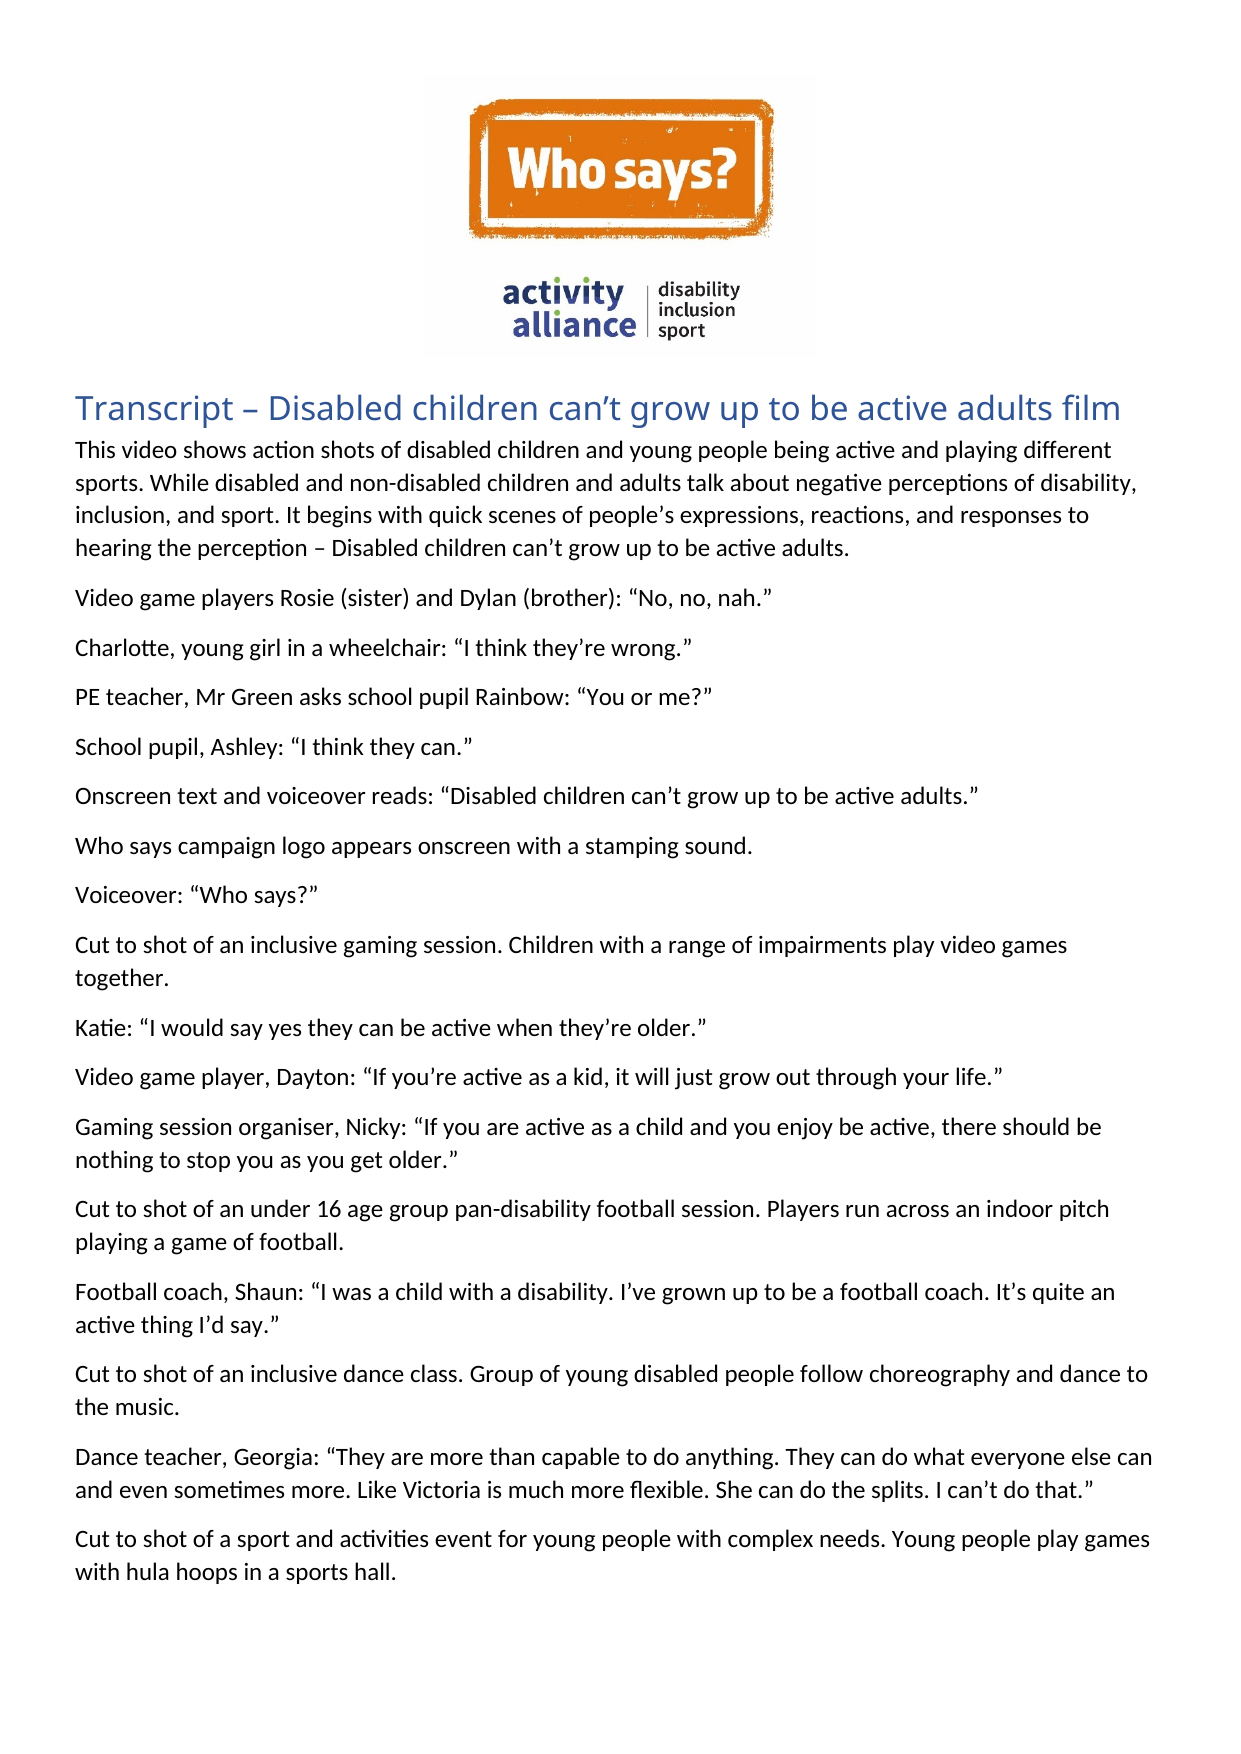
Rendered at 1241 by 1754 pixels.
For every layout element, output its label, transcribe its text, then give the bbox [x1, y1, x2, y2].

text Cut to shot of an inclusive dance class. Group of young disabled people follow choreography and dance to the music. [75, 1358, 1165, 1422]
text School pupil, Ashley: “I think they can.” [75, 731, 1165, 761]
text PE teacher, Mr Green asks school pupil Rainbow: “You or me?” [75, 681, 1165, 712]
picture [423, 75, 817, 358]
text Who says campaign logo appears onscreen with a stamping sound. [75, 830, 1165, 861]
text Video game players Rosie (sister) and Dylan (brother): “No, no, nah.” [75, 582, 1165, 613]
text Charlotte, young girl in a wheelchair: “I think they’re wrong.” [75, 632, 1165, 662]
text Cut to shot of an inclusive gaming session. Children with a range of impairments play video games together. [75, 929, 1165, 993]
text This video shows action shots of disabled children and young people being active and playing different sports. While disabled and non-disabled children and adults talk about negative perceptions of disability, inclusion, and sport. It begins with quick scenes of people’s expressions, reactions, and responses to hearing the perception – Disabled children can’t grow up to be active adults. [75, 434, 1165, 563]
subtitle Transcript – Disabled children can’t grow up to be active adults film [75, 385, 1165, 430]
text Gaming session organiser, Nicky: “If you are active as a child and you enjoy be active, there should be nothing to stop you as you get older.” [75, 1111, 1165, 1174]
text Dance teacher, Georgia: “They are more than capable to do anything. They can do what everyone else can and even sometimes more. Like Victoria is much more flexible. She can do the splits. I can’t do that.” [75, 1441, 1165, 1504]
text Onscreen text and voiceover reads: “Disabled children can’t grow up to be active adults.” [75, 780, 1165, 811]
text Video game player, Dayton: “If you’re active as a kid, it will just grow out through your life.” [75, 1061, 1165, 1092]
text Katie: “I would say yes they can be active when they’re older.” [75, 1012, 1165, 1042]
text Voiceover: “Who says?” [75, 879, 1165, 910]
text Cut to shot of an under 16 age group pan-disability football session. Players run across an indoor pitch playing a game of football. [75, 1193, 1165, 1257]
text Cut to shot of a sport and activities event for young people with complex needs. Young people play games with hula hoops in a sports hall. [75, 1523, 1165, 1587]
text Football coach, Shaun: “I was a child with a disability. I’ve grown up to be a football coach. It’s quite an active thing I’d say.” [75, 1276, 1165, 1339]
